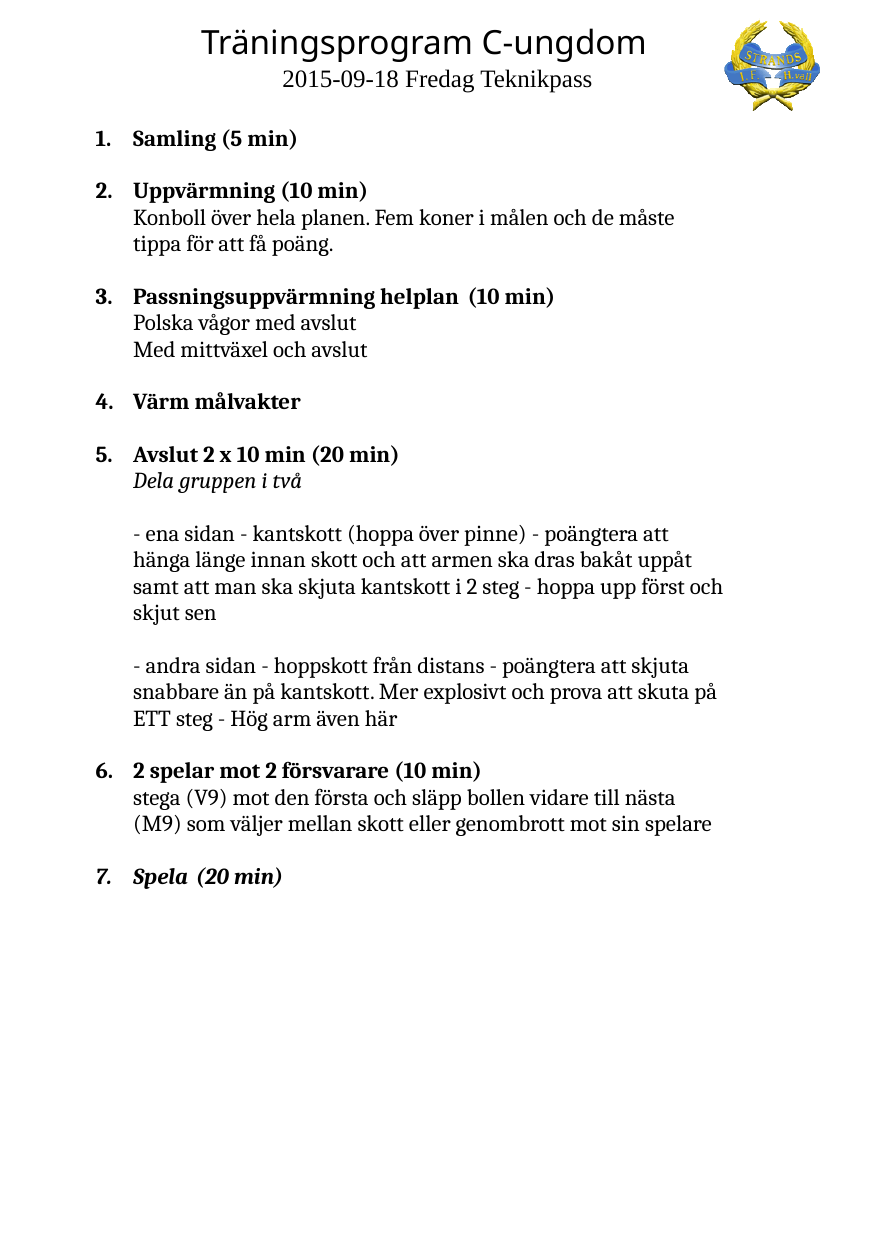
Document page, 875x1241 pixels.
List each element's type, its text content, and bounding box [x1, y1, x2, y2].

list Konboll över hela planen. Fem koner i målen och de måste tippa för att få poäng. [133, 204, 726, 257]
list Uppvärmning (10 min) [95, 178, 726, 204]
list Spela (20 min) [95, 863, 726, 890]
list Värm målvakter [95, 389, 726, 415]
list Dela gruppen i två [133, 468, 726, 494]
list stega (V9) mot den första och släpp bollen vidare till nästa (M9) som väljer mellan skott eller genombrott mot sin spelare [133, 784, 726, 837]
list - ena sidan - kantskott (hoppa över pinne) - poängtera att hänga länge innan skott och att armen ska dras bakåt uppåt samt att man ska skjuta kantskott i 2 steg - hoppa upp först och skjut sen [133, 521, 726, 626]
list 2 spelar mot 2 försvarare (10 min) [95, 758, 726, 784]
list Med mittväxel och avslut [133, 336, 726, 363]
list - andra sidan - hoppskott från distans - poängtera att skjuta snabbare än på kantskott. Mer explosivt och prova att skuta på ETT steg - Hög arm även här [133, 626, 726, 732]
list Passningsuppvärmning helplan (10 min) [95, 284, 726, 310]
picture [724, 18, 820, 111]
list Avslut 2 x 10 min (20 min) [95, 442, 726, 468]
list Samling (5 min) [95, 126, 726, 152]
list Polska vågor med avslut [133, 310, 726, 336]
